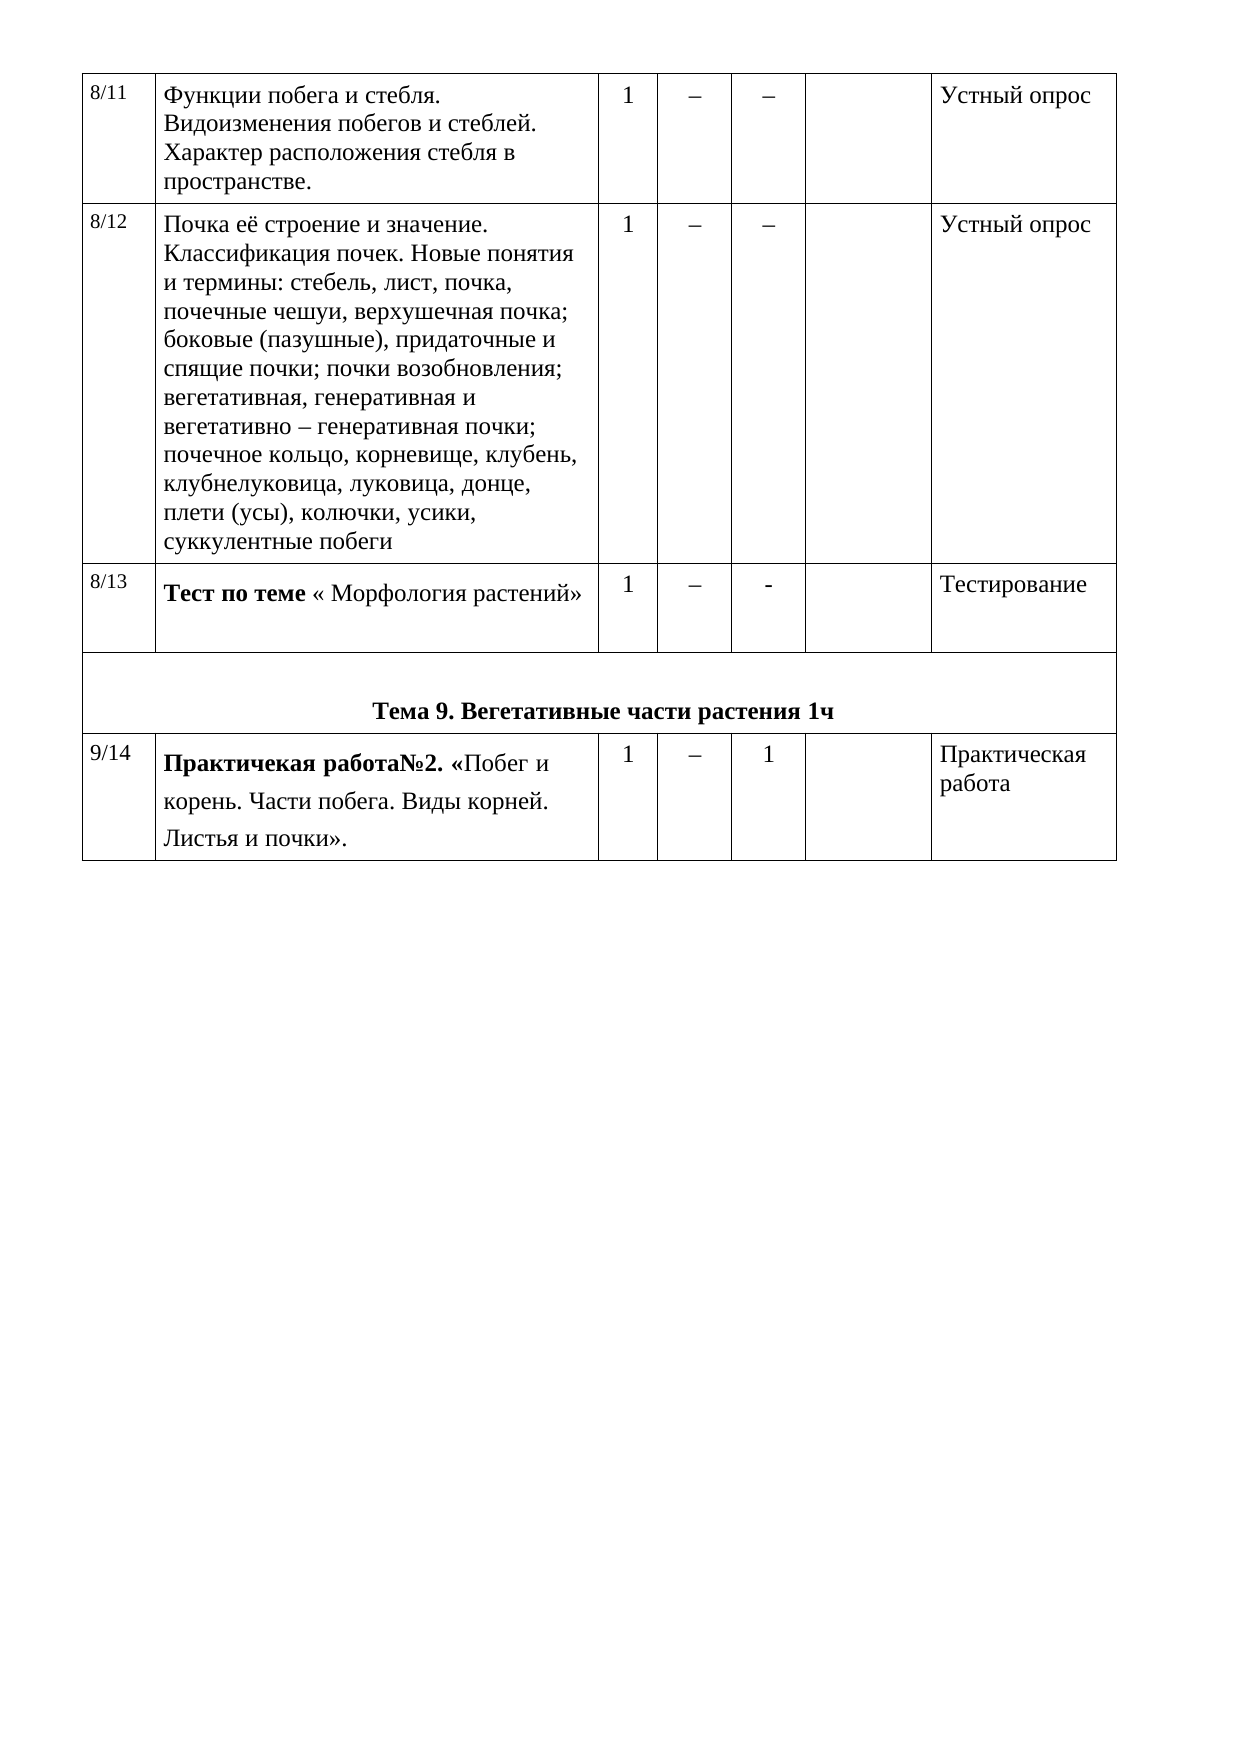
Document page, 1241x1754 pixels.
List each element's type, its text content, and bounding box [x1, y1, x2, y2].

table_cell [806, 734, 931, 860]
table_cell Функции побега и стебля. Видоизменения побегов и стеблей. Характер расположения стебля в пространстве. [156, 74, 598, 203]
table_cell – [732, 204, 805, 563]
table_cell – [658, 564, 731, 652]
table_cell Практичекая работа№2. «Побег и корень. Части побега. Виды корней. Листья и почки». [156, 734, 598, 860]
table_cell – [658, 74, 731, 203]
table_cell 8/13 [83, 564, 155, 652]
table_cell 1 [599, 74, 657, 203]
table_cell Тема 9. Вегетативные части растения 1ч [83, 653, 1116, 733]
table_cell 8/12 [83, 204, 155, 563]
table_cell [806, 204, 931, 563]
table_cell Почка её строение и значение. Классификация почек. Новые понятия и термины: стебель, лист, почка, почечные чешуи, верхушечная почка; боковые (пазушные), придаточные и спящие почки; почки возобновления; вегетативная, генеративная и вегетативно – генеративная почки; почечное кольцо, корневище, клубень, клубнелуковица, луковица, донце, плети (усы), колючки, усики, суккулентные побеги [156, 204, 598, 563]
table_cell - [732, 564, 805, 652]
table_cell 1 [599, 734, 657, 860]
table_cell 8/11 [83, 74, 155, 203]
table_cell Устный опрос [932, 74, 1116, 203]
table_cell 1 [732, 734, 805, 860]
table_cell – [658, 204, 731, 563]
table_cell Тестирование [932, 564, 1116, 652]
table_cell 9/14 [83, 734, 155, 860]
table_cell 1 [599, 204, 657, 563]
table_cell – [658, 734, 731, 860]
table_cell [806, 564, 931, 652]
table_cell Устный опрос [932, 204, 1116, 563]
table_cell [806, 74, 931, 203]
table_cell Практическая работа [932, 734, 1116, 860]
table_cell – [732, 74, 805, 203]
table_cell Тест по теме « Морфология растений» [156, 564, 598, 652]
table_cell 1 [599, 564, 657, 652]
